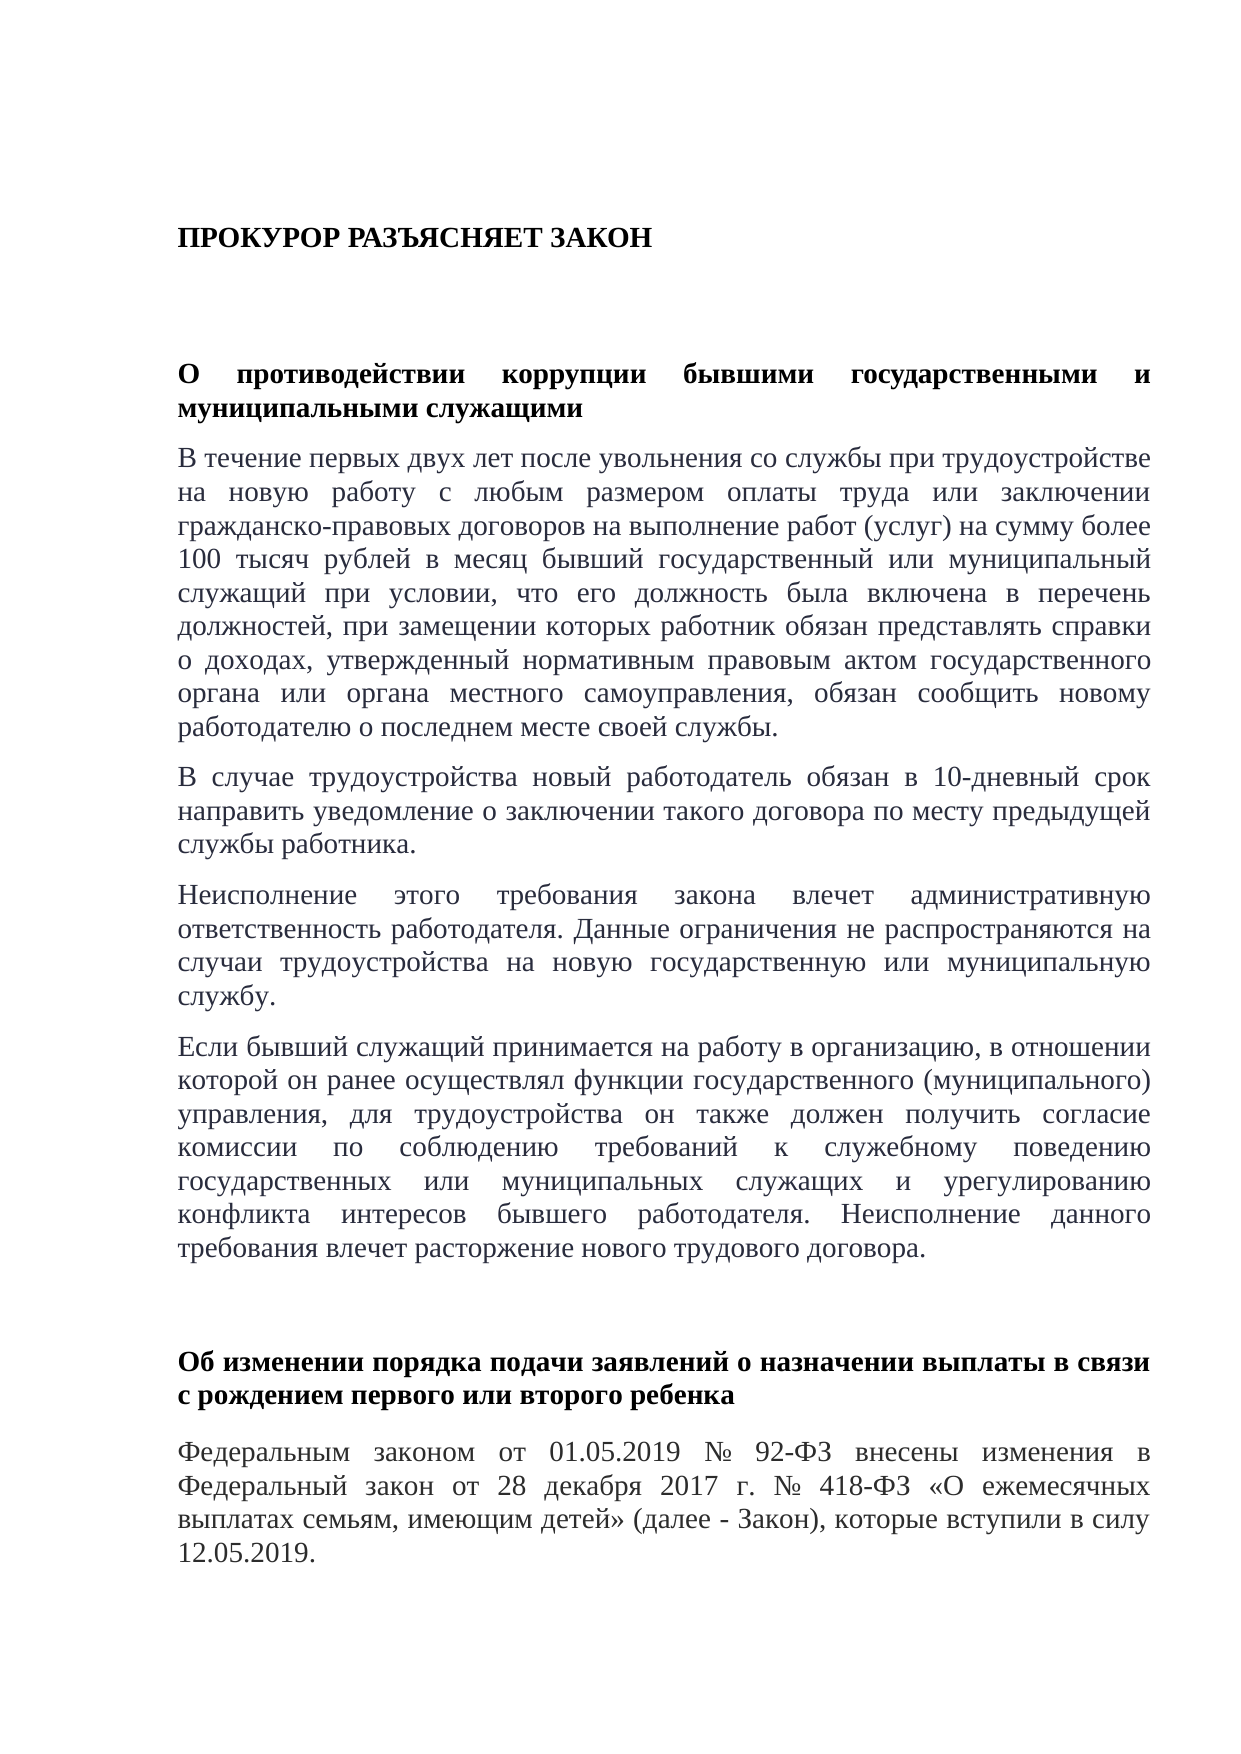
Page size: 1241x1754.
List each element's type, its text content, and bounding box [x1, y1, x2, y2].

text Федеральным законом от 01.05.2019 № 92-ФЗ внесены изменения в Федеральный закон от 28 декабря 2017 г. № 418-ФЗ «О ежемесячных выплатах семьям, имеющим детей» (далее - Закон), которые вступили в силу 12.05.2019. [177, 1434, 1152, 1569]
subtitle Об изменении порядка подачи заявлений о назначении выплаты в связи с рождением первого или второго ребенка [177, 1344, 1152, 1411]
text ПРОКУРОР РАЗЪЯСНЯЕТ ЗАКОН [177, 220, 1152, 254]
text Если бывший служащий принимается на работу в организацию, в отношении которой он ранее осуществлял функции государственного (муниципального) управления, для трудоустройства он также должен получить согласие комиссии по соблюдению требований к служебному поведению государственных или муниципальных служащих и урегулированию конфликта интересов бывшего работодателя. Неисполнение данного требования влечет расторжение нового трудового договора. [177, 1029, 1152, 1263]
text В течение первых двух лет после увольнения со службы при трудоустройстве на новую работу с любым размером оплаты труда или заключении гражданско-правовых договоров на выполнение работ (услуг) на сумму более 100 тысяч рублей в месяц бывший государственный или муниципальный служащий при условии, что его должность была включена в перечень должностей, при замещении которых работник обязан представлять справки о доходах, утвержденный нормативным правовым актом государственного органа или органа местного самоуправления, обязан сообщить новому работодателю о последнем месте своей службы. [177, 441, 1152, 742]
text В случае трудоустройства новый работодатель обязан в 10-дневный срок направить уведомление о заключении такого договора по месту предыдущей службы работника. [177, 759, 1152, 860]
text Неисполнение этого требования закона влечет административную ответственность работодателя. Данные ограничения не распространяются на случаи трудоустройства на новую государственную или муниципальную службу. [177, 877, 1152, 1012]
text О противодействии коррупции бывшими государственными и муниципальными служащими [177, 356, 1152, 423]
